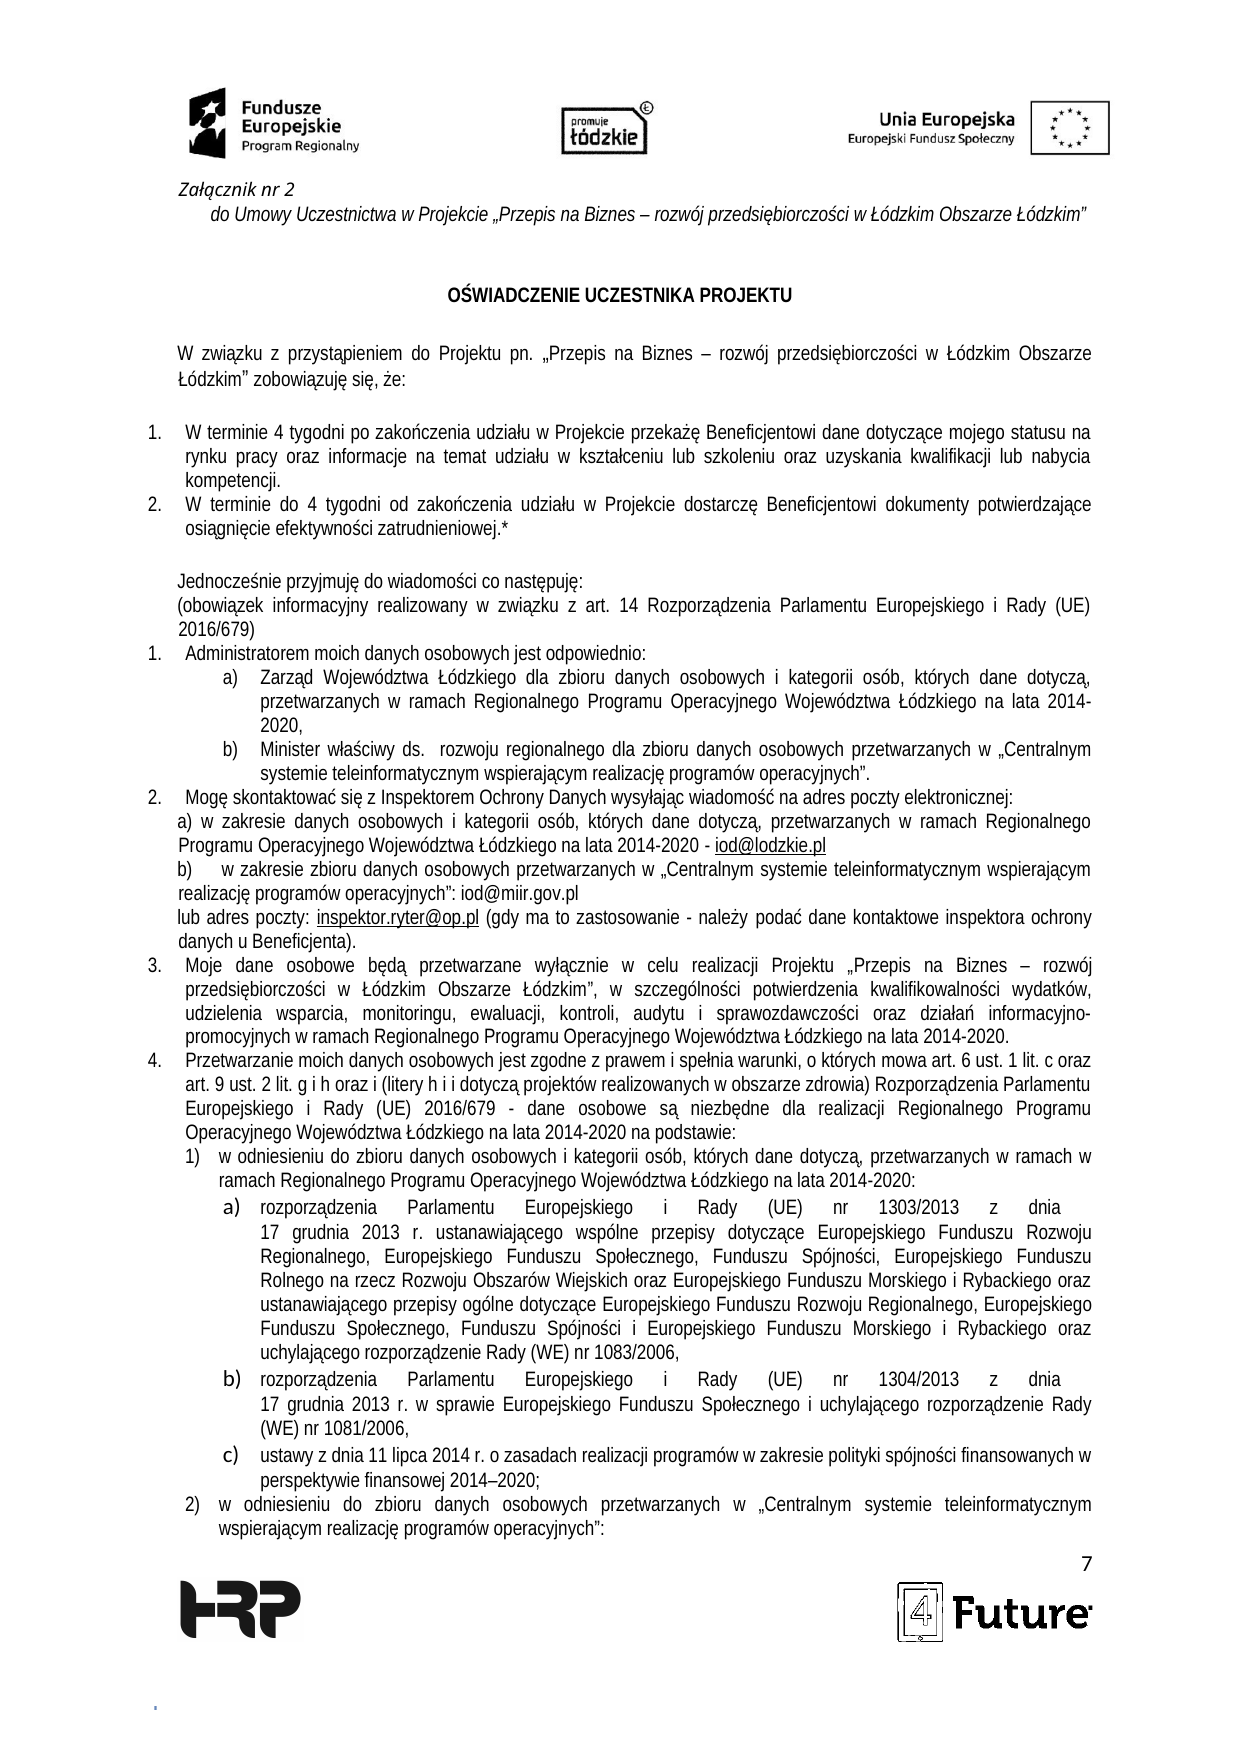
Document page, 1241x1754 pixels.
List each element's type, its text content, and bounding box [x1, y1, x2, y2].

text lub adres poczty: inspektor.ryter@op.pl (gdy ma to zastosowanie - należy podać dane kontaktowe inspektora ochrony danych u Beneficjenta). [177, 905, 1092, 953]
picture [897, 1582, 1093, 1642]
text OŚWIADCZENIE UCZESTNIKA PROJEKTU [148, 282, 1092, 306]
picture [177, 1577, 304, 1642]
list Zarząd Województwa Łódzkiego dla zbioru danych osobowych i kategorii osób, których dane dotyczą, przetwarzanych w ramach Regionalnego Programu Operacyjnego Województwa Łódzkiego na lata 2014-2020, [223, 665, 1093, 737]
list Administratorem moich danych osobowych jest odpowiednio: [148, 641, 1093, 665]
list Moje dane osobowe będą przetwarzane wyłącznie w celu realizacji Projektu „Przepis na Biznes – rozwój przedsiębiorczości w Łódzkim Obszarze Łódzkim”, w szczególności potwierdzenia kwalifikowalności wydatków, udzielenia wsparcia, monitoringu, ewaluacji, kontroli, audytu i sprawozdawczości oraz działań informacyjno-promocyjnych w ramach Regionalnego Programu Operacyjnego Województwa Łódzkiego na lata 2014-2020. [148, 953, 1093, 1048]
list Mogę skontaktować się z Inspektorem Ochrony Danych wysyłając wiadomość na adres poczty elektronicznej: [148, 785, 1093, 809]
list W terminie do 4 tygodni od zakończenia udziału w Projekcie dostarczę Beneficjentowi dokumenty potwierdzające osiągnięcie efektywności zatrudnieniowej.* [148, 492, 1093, 540]
text b) w zakresie zbioru danych osobowych przetwarzanych w „Centralnym systemie teleinformatycznym wspierającym realizację programów operacyjnych”: iod@miir.gov.pl [177, 857, 1092, 905]
list ustawy z dnia 11 lipca 2014 r. o zasadach realizacji programów w zakresie polityki spójności finansowanych w perspektywie finansowej 2014–2020; [223, 1440, 1093, 1492]
list Minister właściwy ds. rozwoju regionalnego dla zbioru danych osobowych przetwarzanych w „Centralnym systemie teleinformatycznym wspierającym realizację programów operacyjnych”. [223, 737, 1093, 785]
text (obowiązek informacyjny realizowany w związku z art. 14 Rozporządzenia Parlamentu Europejskiego i Rady (UE) 2016/679) [177, 593, 1092, 641]
text Jednocześnie przyjmuję do wiadomości co następuję: [177, 569, 1092, 593]
list W terminie 4 tygodni po zakończenia udziału w Projekcie przekażę Beneficjentowi dane dotyczące mojego statusu na rynku pracy oraz informacje na temat udziału w kształceniu lub szkoleniu oraz uzyskania kwalifikacji lub nabycia kompetencji. [148, 420, 1093, 492]
picture [177, 73, 1123, 176]
list w odniesieniu do zbioru danych osobowych przetwarzanych w „Centralnym systemie teleinformatycznym wspierającym realizację programów operacyjnych”: [185, 1492, 1093, 1540]
list Przetwarzanie moich danych osobowych jest zgodne z prawem i spełnia warunki, o których mowa art. 6 ust. 1 lit. c oraz art. 9 ust. 2 lit. g i h oraz i (litery h i i dotyczą projektów realizowanych w obszarze zdrowia) Rozporządzenia Parlamentu Europejskiego i Rady (UE) 2016/679 - dane osobowe są niezbędne dla realizacji Regionalnego Programu Operacyjnego Województwa Łódzkiego na lata 2014-2020 na podstawie: [148, 1048, 1093, 1144]
text a) w zakresie danych osobowych i kategorii osób, których dane dotyczą, przetwarzanych w ramach Regionalnego Programu Operacyjnego Województwa Łódzkiego na lata 2014-2020 - iod@lodzkie.pl [177, 809, 1092, 857]
list w odniesieniu do zbioru danych osobowych i kategorii osób, których dane dotyczą, przetwarzanych w ramach w ramach Regionalnego Programu Operacyjnego Województwa Łódzkiego na lata 2014-2020: [185, 1144, 1093, 1192]
text W związku z przystąpieniem do Projektu pn. „Przepis na Biznes – rozwój przedsiębiorczości w Łódzkim Obszarze Łódzkim” zobowiązuję się, że: [177, 338, 1092, 391]
